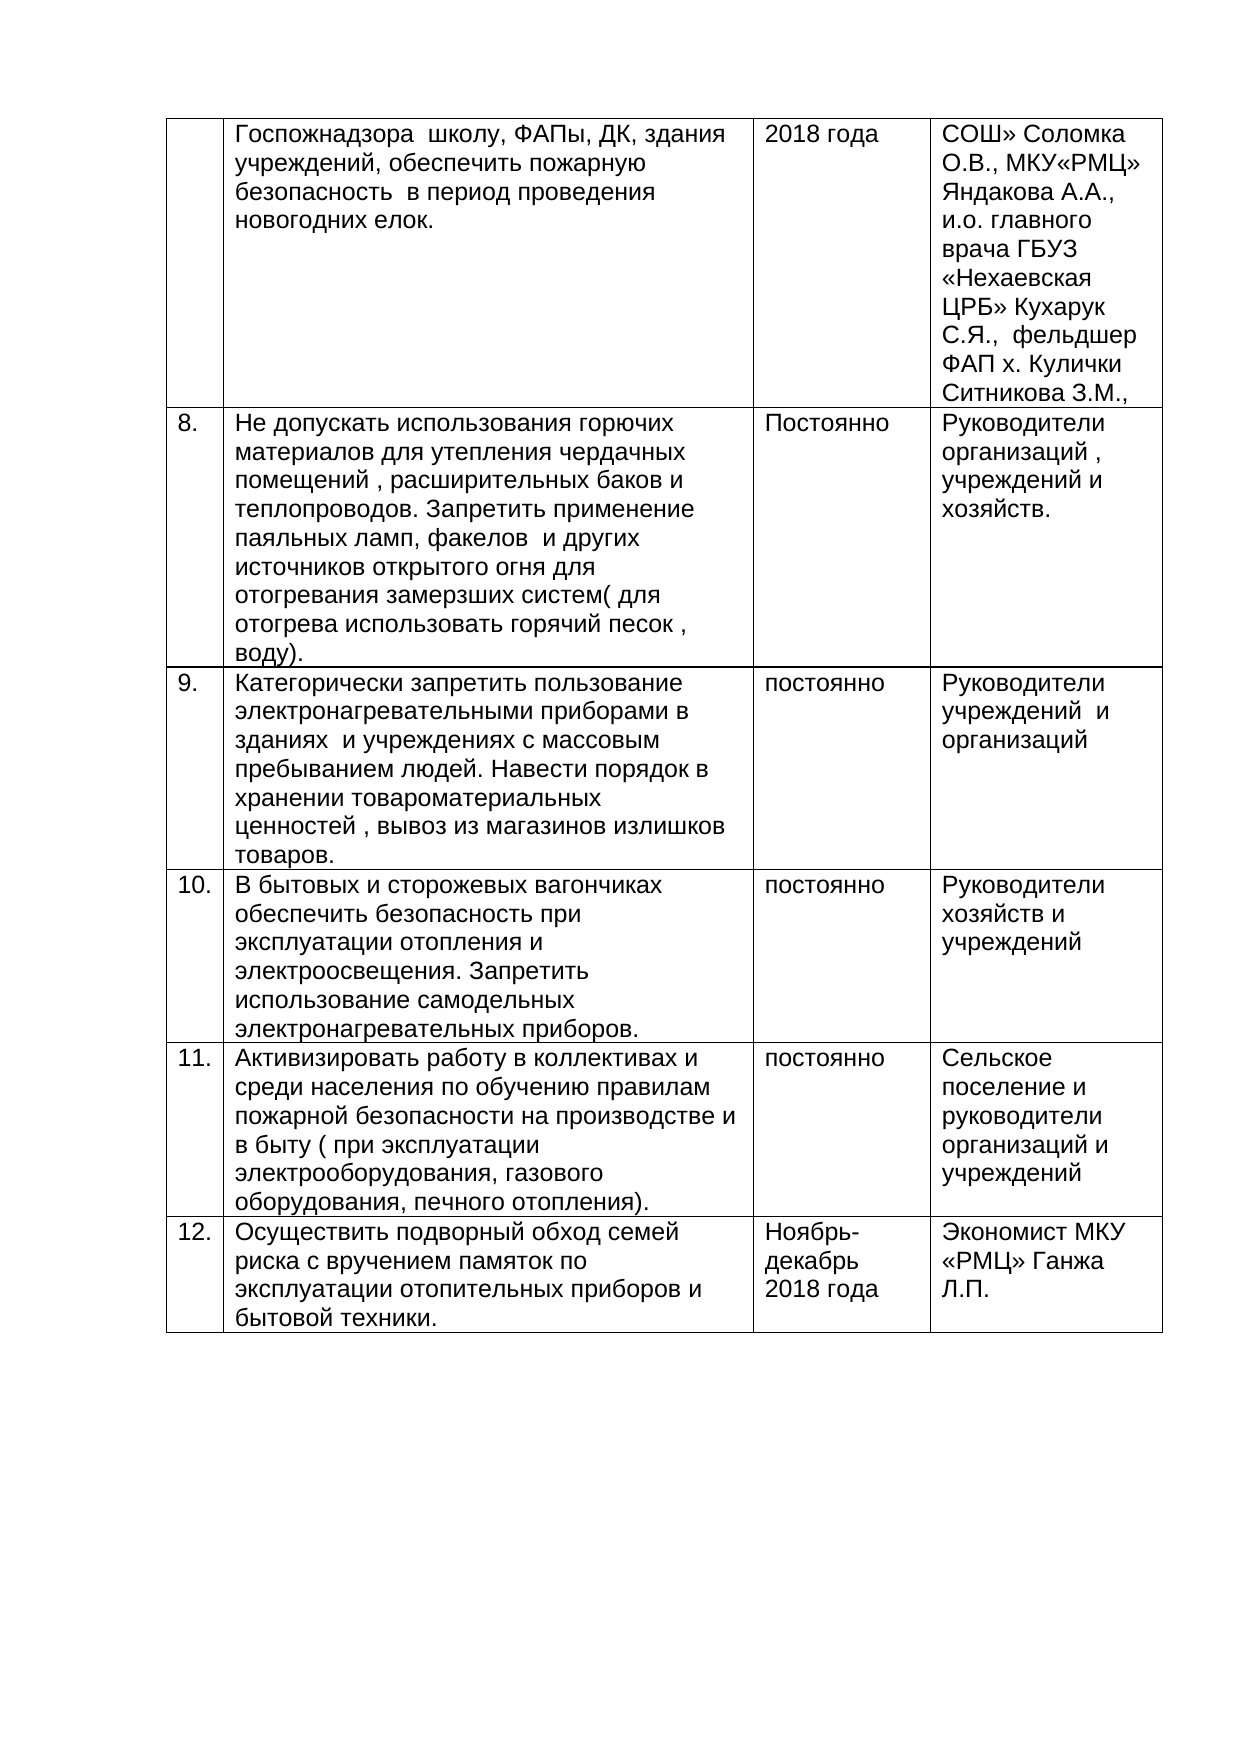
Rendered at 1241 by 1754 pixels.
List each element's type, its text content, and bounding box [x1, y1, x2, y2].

table_cell Сельское поселение и руководители организаций и учреждений [931, 1043, 1162, 1216]
table_cell Руководители организаций , учреждений и хозяйств. [931, 408, 1162, 666]
table_cell Ноябрь-декабрь 2018 года [754, 1217, 930, 1332]
table_cell 7. [167, 119, 223, 407]
table_cell Руководители хозяйств и учреждений [931, 870, 1162, 1042]
table_cell постоянно [754, 870, 930, 1042]
table_cell Экономист МКУ «РМЦ» Ганжа Л.П. [931, 1217, 1162, 1332]
table_cell Руководители учреждений и организаций [931, 668, 1162, 869]
table_cell постоянно [754, 668, 930, 869]
table_cell Активизировать работу в коллективах и среди населения по обучению правилам пожарной безопасности на производстве и в быту ( при эксплуатации электрооборудования, газового оборудования, печного отопления). [224, 1043, 753, 1216]
table_cell 10. [167, 870, 223, 1042]
table_cell постоянно [754, 1043, 930, 1216]
table_cell Не допускать использования горючих материалов для утепления чердачных помещений , расширительных баков и теплопроводов. Запретить применение паяльных ламп, факелов и других источников открытого огня для отогревания замерзших систем( для отогрева использовать горячий песок , воду). [224, 408, 753, 666]
table_cell Категорически запретить пользование электронагревательными приборами в зданиях и учреждениях с массовым пребыванием людей. Навести порядок в хранении товароматериальных ценностей , вывоз из магазинов излишков товаров. [224, 668, 753, 869]
table_cell 9. [167, 668, 223, 869]
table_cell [754, 119, 930, 407]
table_cell 11. [167, 1043, 223, 1216]
table_cell 12. [167, 1217, 223, 1332]
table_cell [224, 119, 753, 407]
table_cell 8. [167, 408, 223, 666]
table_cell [931, 119, 1162, 407]
table_cell В бытовых и сторожевых вагончиках обеспечить безопасность при эксплуатации отопления и электроосвещения. Запретить использование самодельных электронагревательных приборов. [224, 870, 753, 1042]
table_cell Осуществить подворный обход семей риска с вручением памяток по эксплуатации отопительных приборов и бытовой техники. [224, 1217, 753, 1332]
table_cell Постоянно [754, 408, 930, 666]
